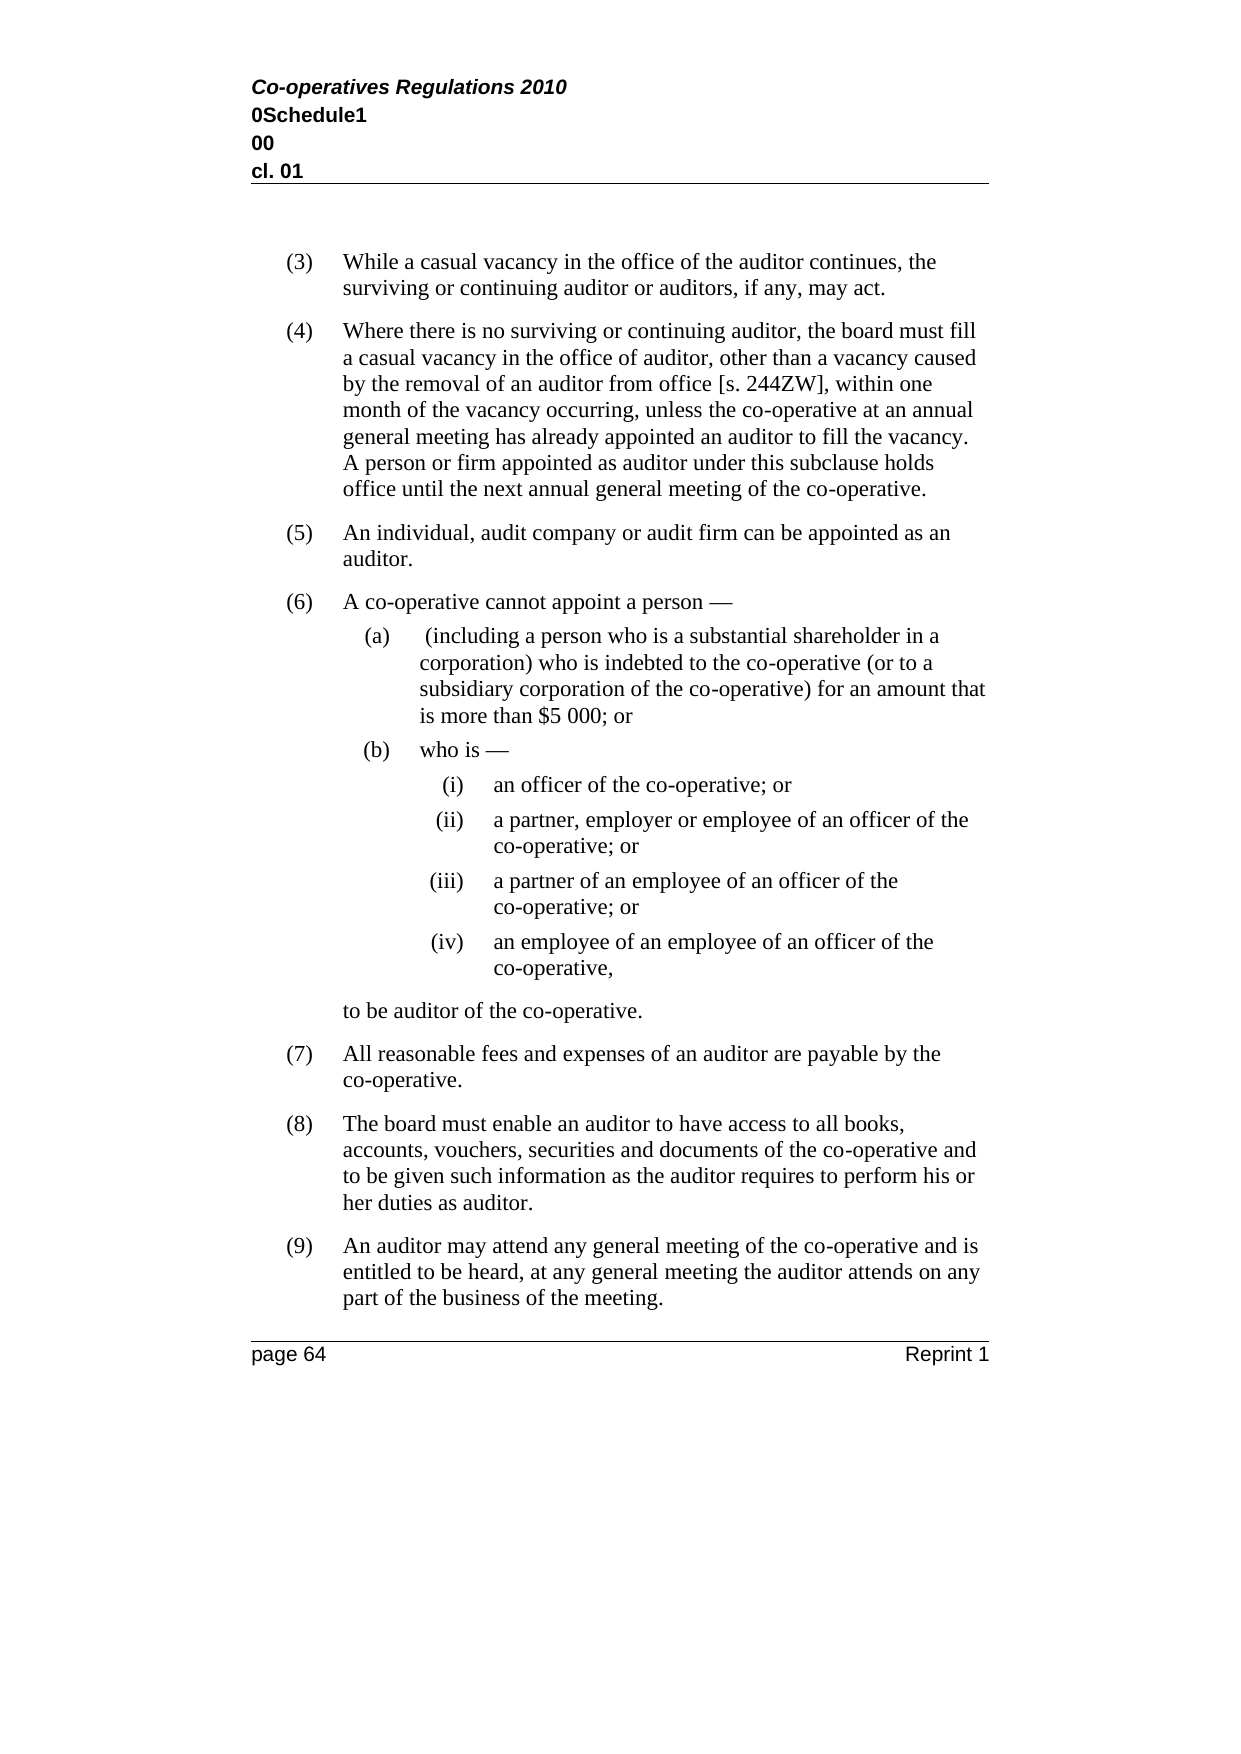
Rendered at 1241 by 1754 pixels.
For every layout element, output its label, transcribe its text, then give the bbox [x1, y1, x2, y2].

text (6) A co-operative cannot appoint a person — [251, 588, 989, 614]
text (a) (including a person who is a substantial shareholder in a corporation) who is indebted to the co-operative (or to a subsidiary corporation of the co-operative) for an amount that is more than $5 000; or [251, 623, 989, 728]
text (9) An auditor may attend any general meeting of the co-operative and is entitled to be heard, at any general meeting the auditor attends on any part of the business of the meeting. [251, 1232, 989, 1311]
text (3) While a casual vacancy in the office of the auditor continues, the surviving or continuing auditor or auditors, if any, may act. [251, 248, 989, 301]
text (iii) a partner of an employee of an officer of the co-operative; or [251, 867, 989, 919]
text (b) who is — [251, 736, 989, 763]
text (ii) a partner, employer or employee of an officer of the co-operative; or [251, 806, 989, 858]
text (5) An individual, audit company or audit firm can be appointed as an auditor. [251, 518, 989, 571]
text (iv) an employee of an employee of an officer of the co-operative, [251, 928, 989, 981]
text (7) All reasonable fees and expenses of an auditor are payable by the co-operative. [251, 1040, 989, 1093]
text (i) an officer of the co-operative; or [251, 771, 989, 797]
text (8) The board must enable an auditor to have access to all books, accounts, vouchers, securities and documents of the co-operative and to be given such information as the auditor requires to perform his or her duties as auditor. [251, 1109, 989, 1215]
text to be auditor of the co-operative. [251, 997, 989, 1023]
text (4) Where there is no surviving or continuing auditor, the board must fill a casual vacancy in the office of auditor, other than a vacancy caused by the removal of an auditor from office [s. 244ZW], within one month of the vacancy occurring, unless the co-operative at an annual general meeting has already appointed an auditor to fill the vacancy. A person or firm appointed as auditor under this subclause holds office until the next annual general meeting of the co-operative. [251, 317, 989, 502]
